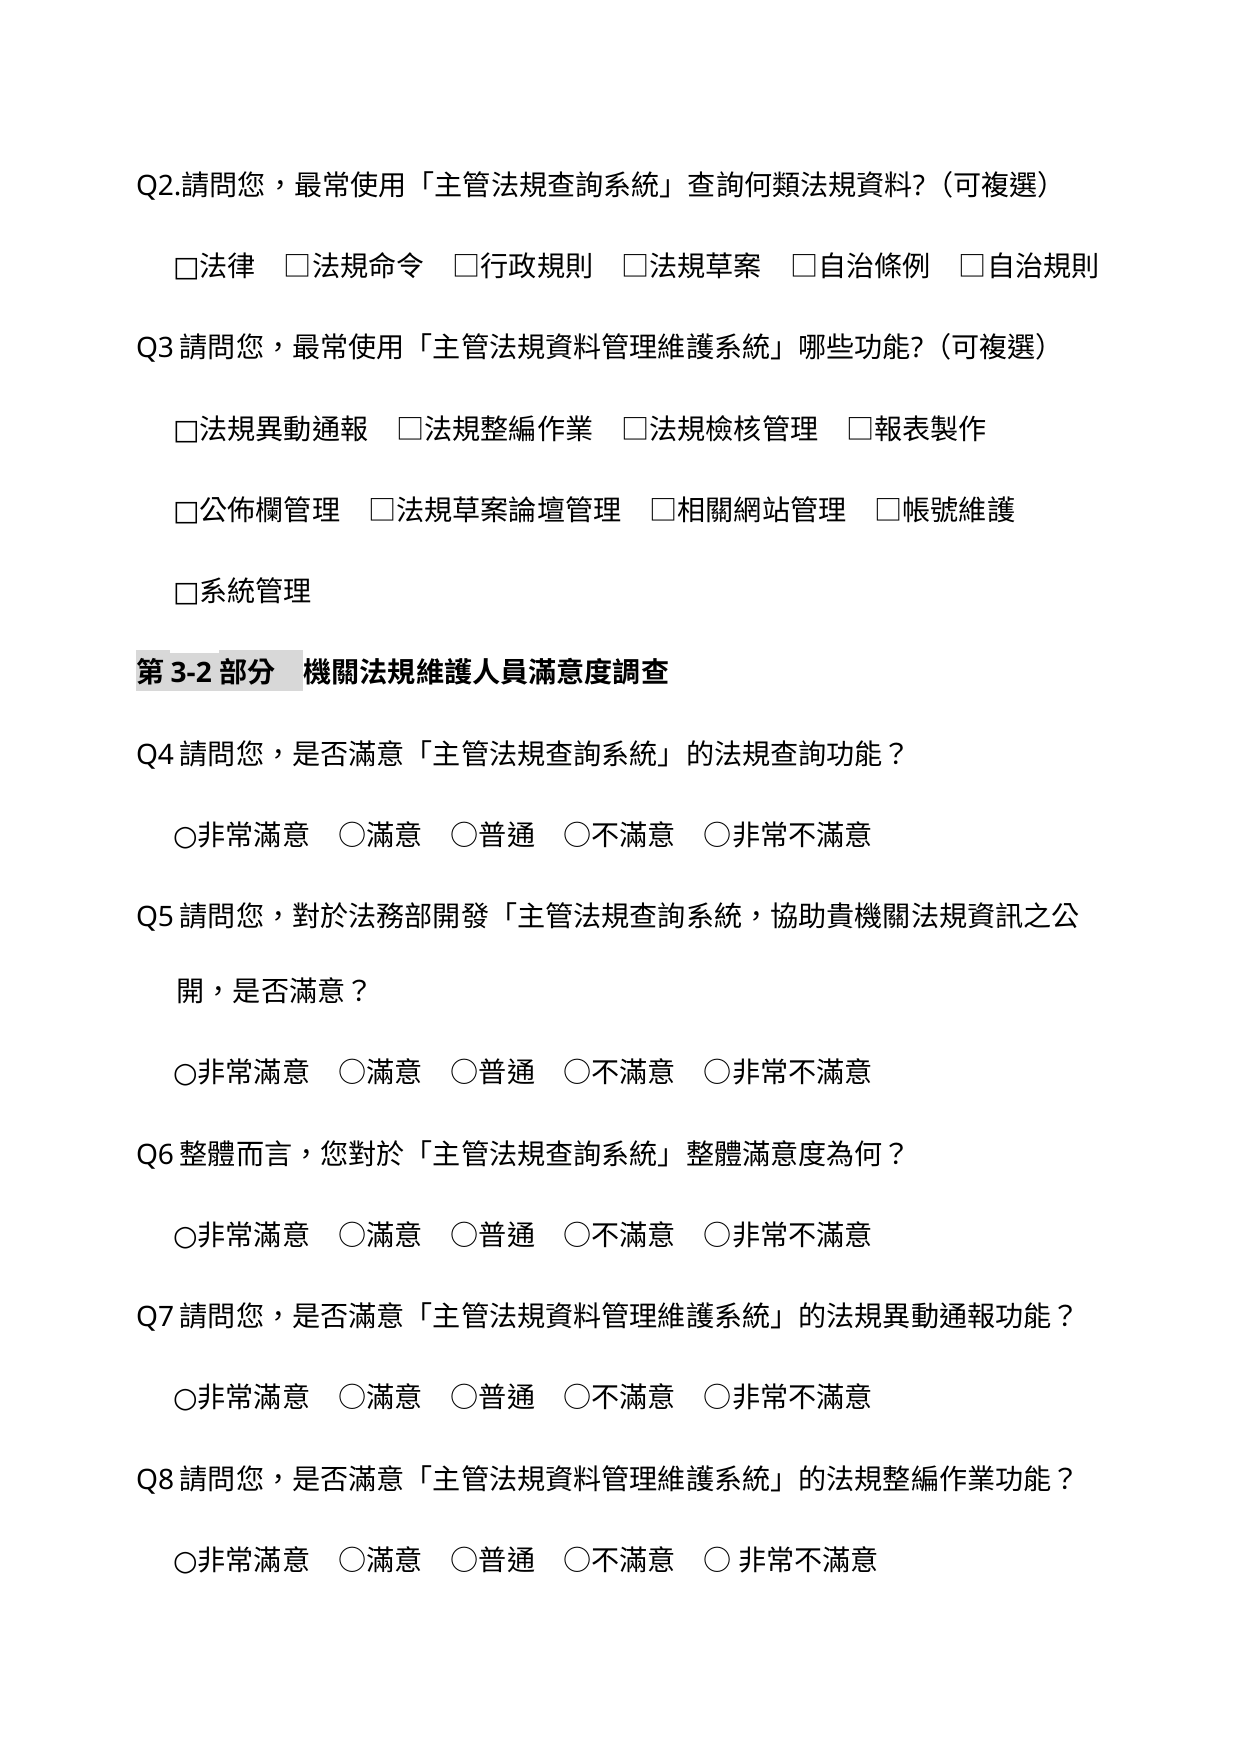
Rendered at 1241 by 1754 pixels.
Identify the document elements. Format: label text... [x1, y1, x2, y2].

text Q6整體而言，您對於「主管法規查詢系統」整體滿意度為何？ [136, 1114, 1104, 1189]
text Q2.請問您，最常使用「主管法規查詢系統」查詢何類法規資料?（可複選） [136, 146, 1104, 221]
text ○非常滿意 ○滿意 ○普通 ○不滿意 ○非常不滿意 [173, 1196, 1104, 1271]
text Q3請問您，最常使用「主管法規資料管理維護系統」哪些功能?（可複選） [136, 308, 1104, 383]
text Q8請問您，是否滿意「主管法規資料管理維護系統」的法規整編作業功能？ [136, 1439, 1104, 1514]
text Q4請問您，是否滿意「主管法規查詢系統」的法規查詢功能？ [136, 714, 1104, 789]
text □法律 □法規命令 □行政規則 □法規草案 □自治條例 □自治規則 [173, 227, 1104, 302]
text ○非常滿意 ○滿意 ○普通 ○不滿意 ○非常不滿意 [173, 1033, 1104, 1108]
text ○非常滿意 ○滿意 ○普通 ○不滿意 ○ 非常不滿意 [173, 1521, 1104, 1596]
text □系統管理 [173, 552, 1104, 627]
text ○非常滿意 ○滿意 ○普通 ○不滿意 ○非常不滿意 [173, 796, 1104, 871]
text Q7請問您，是否滿意「主管法規資料管理維護系統」的法規異動通報功能？ [136, 1277, 1104, 1352]
text ○非常滿意 ○滿意 ○普通 ○不滿意 ○非常不滿意 [173, 1358, 1104, 1433]
text □公佈欄管理 □法規草案論壇管理 □相關網站管理 □帳號維護 [173, 471, 1104, 546]
text □法規異動通報 □法規整編作業 □法規檢核管理 □報表製作 [173, 389, 1104, 464]
text 第 3-2 部分 機關法規維護人員滿意度調查 [136, 633, 1076, 708]
text Q5請問您，對於法務部開發「主管法規查詢系統，協助貴機關法規資訊之公開，是否滿意？ [136, 877, 1104, 1027]
